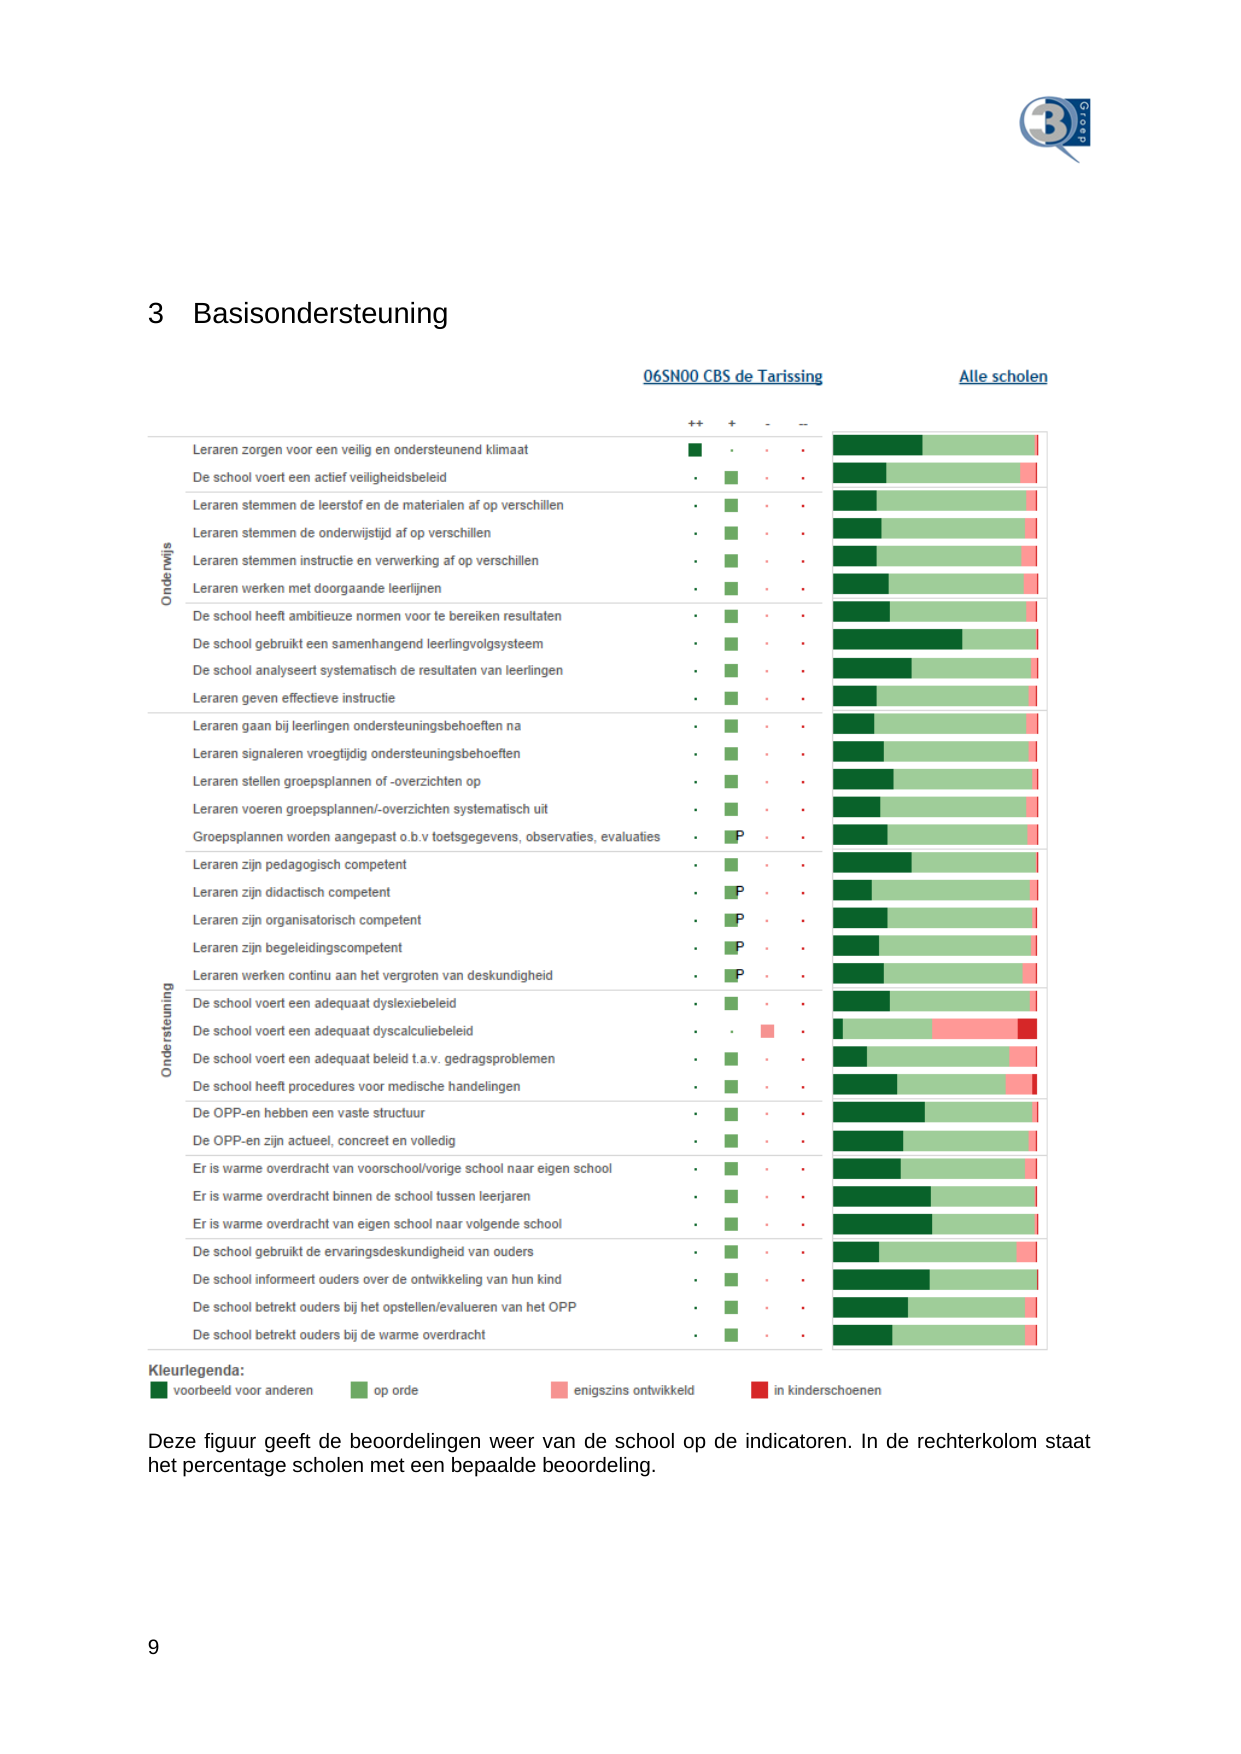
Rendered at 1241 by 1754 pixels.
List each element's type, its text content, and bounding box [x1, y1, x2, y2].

text Deze figuur geeft de beoordelingen weer van de school op de indicatoren. In de rechterkolom staat het percentage scholen met een bepaalde beoordeling. [148, 1428, 1093, 1476]
text Basisondersteuning [148, 296, 1093, 329]
picture [147, 366, 1048, 1407]
picture [1018, 94, 1093, 165]
